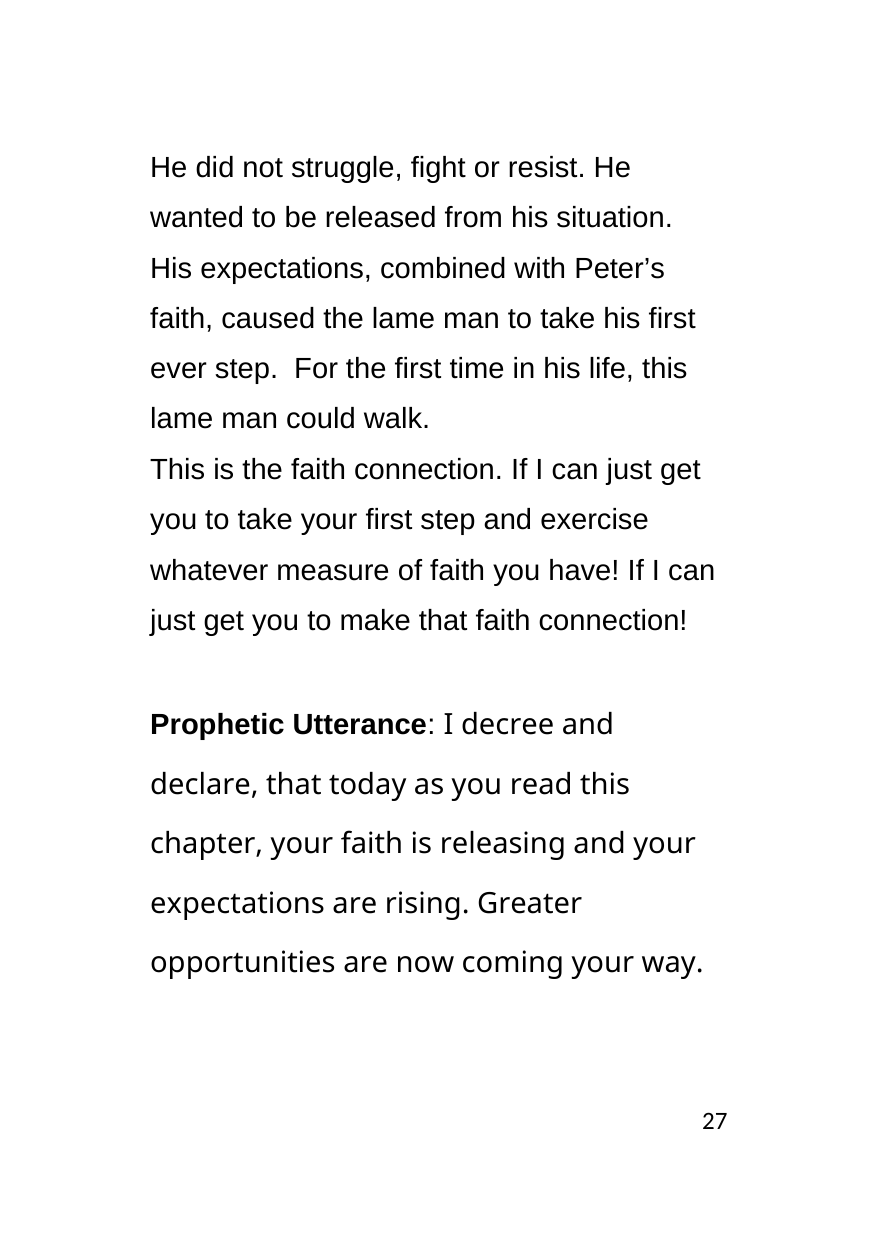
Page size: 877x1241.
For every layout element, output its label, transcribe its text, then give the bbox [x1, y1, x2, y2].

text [150, 703, 727, 981]
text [150, 150, 727, 435]
text This is the faith connection. If I can just get you to take your first step and exercise whatever measure of faith you have! If I can just get you to make that faith connection! [150, 452, 727, 636]
